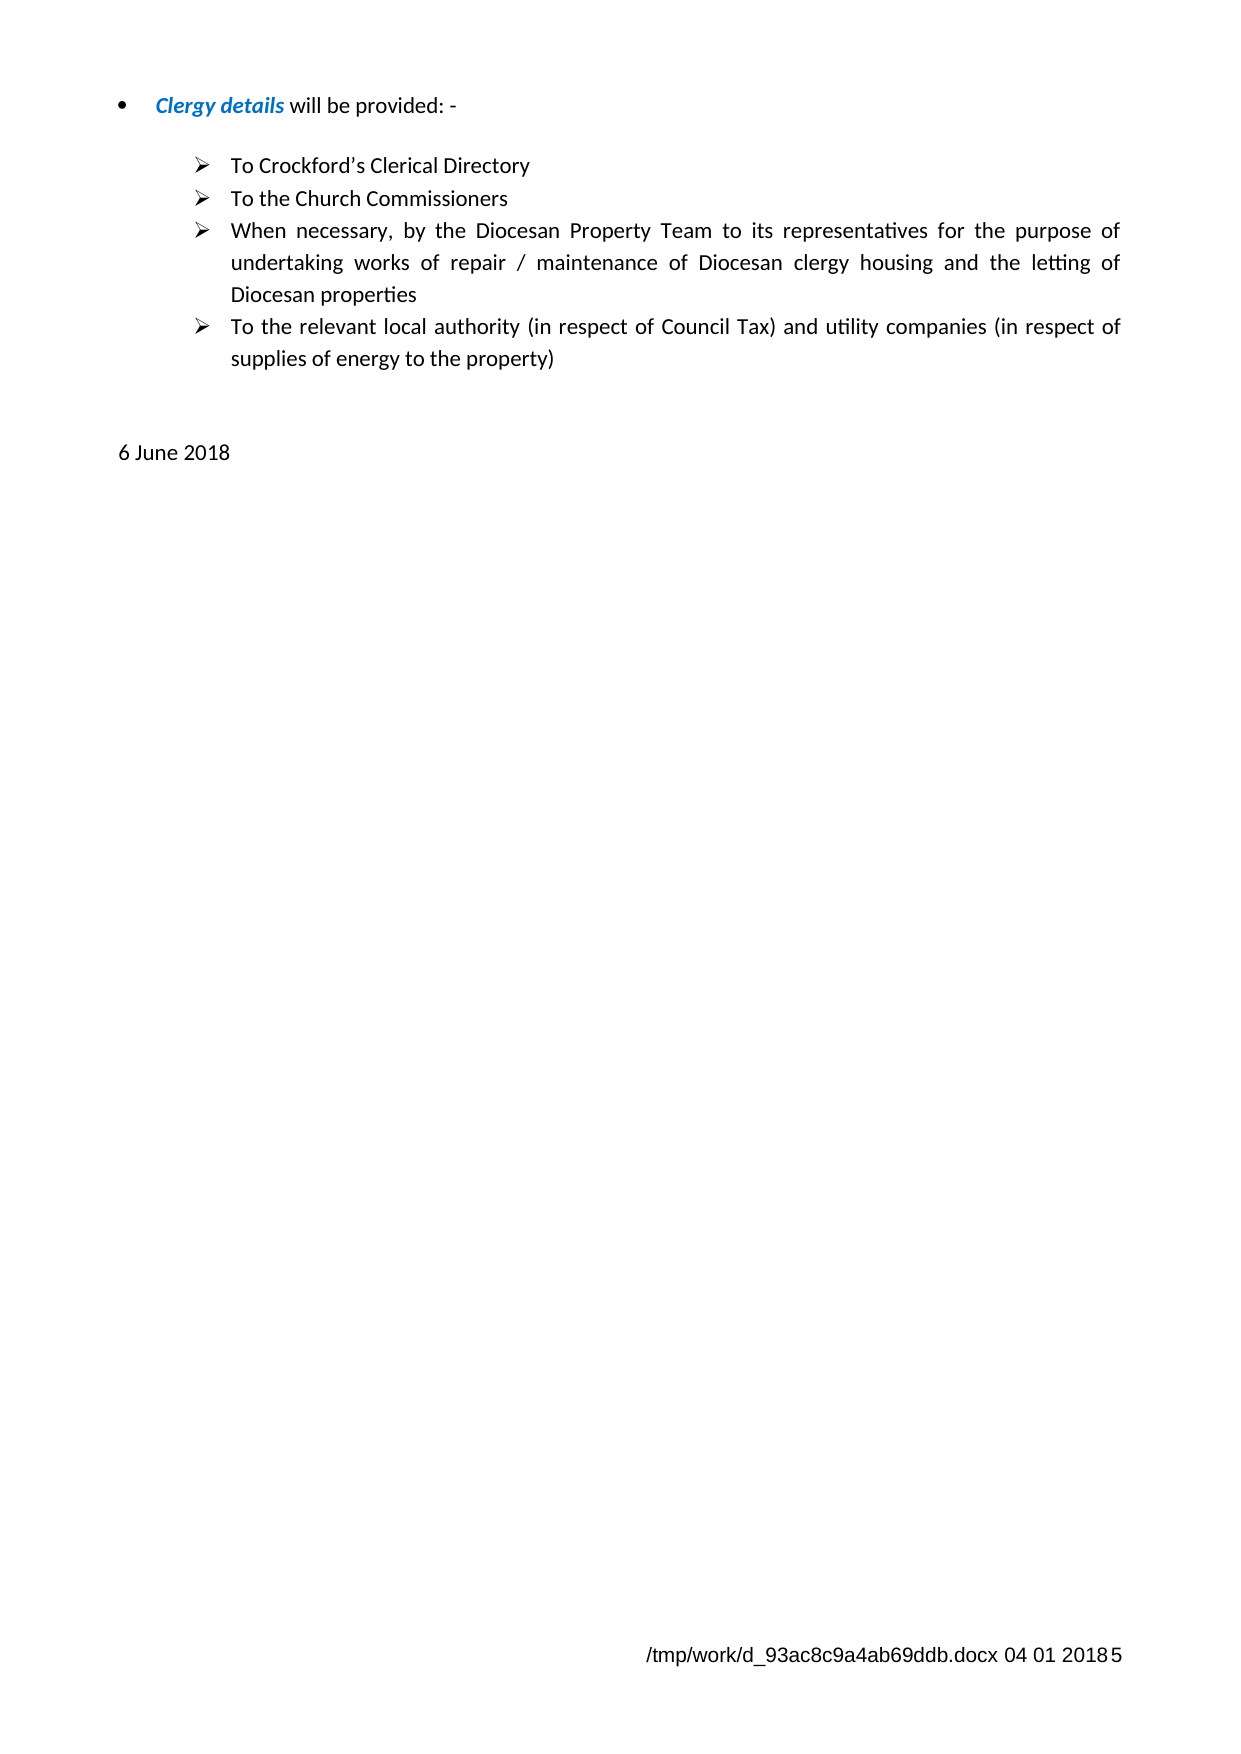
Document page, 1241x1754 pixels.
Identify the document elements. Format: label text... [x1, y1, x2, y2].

list Clergy details will be provided: - [118, 91, 1122, 119]
list To the Church Commissioners [193, 184, 1122, 212]
list When necessary, by the Diocesan Property Team to its representatives for the purpose of undertaking works of repair / maintenance of Diocesan clergy housing and the letting of Diocesan properties [193, 216, 1122, 308]
list To Crockford’s Clerical Directory [193, 151, 1122, 179]
text 6 June 2018 [118, 438, 1122, 466]
list To the relevant local authority (in respect of Council Tax) and utility companies (in respect of supplies of energy to the property) [193, 312, 1122, 373]
